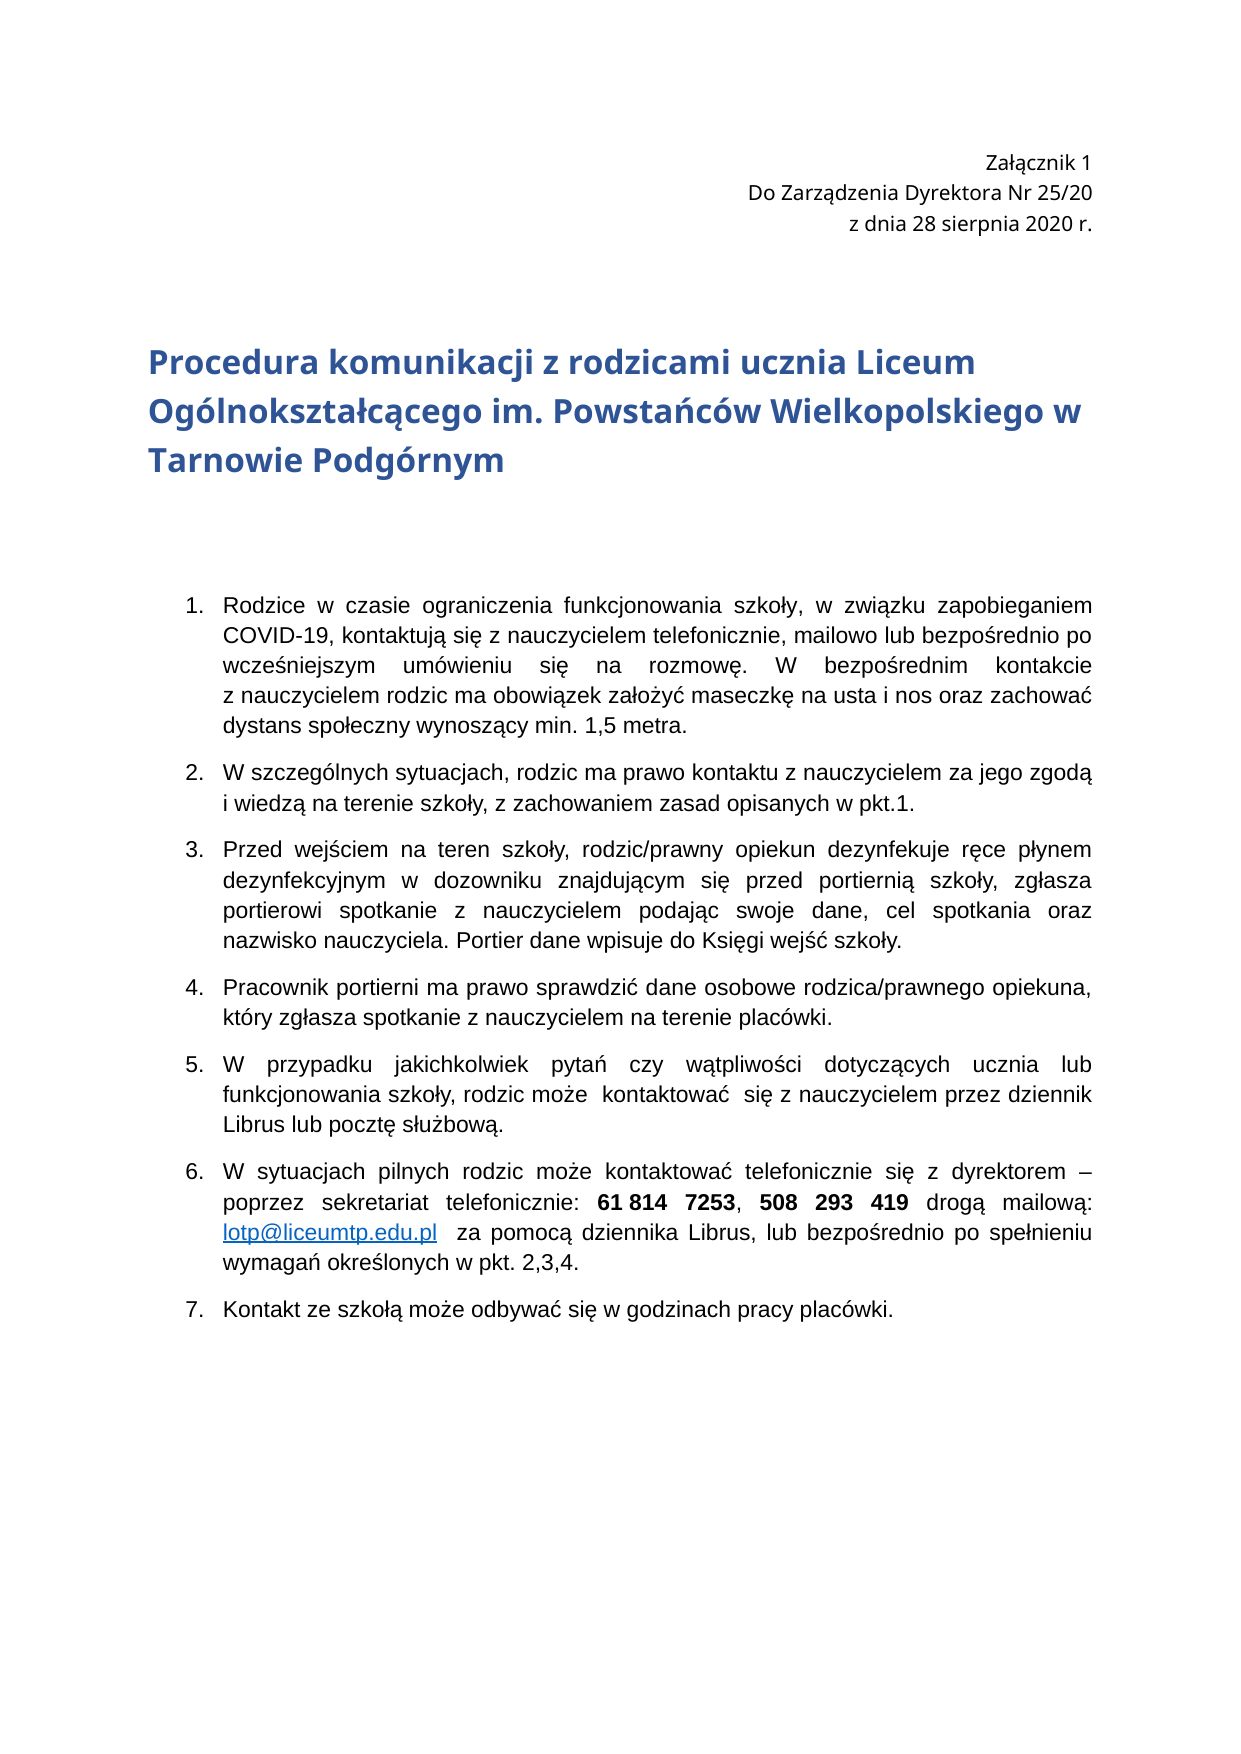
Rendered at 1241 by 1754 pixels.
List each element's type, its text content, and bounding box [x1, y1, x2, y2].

list Kontakt ze szkołą może odbywać się w godzinach pracy placówki. [185, 1296, 1093, 1322]
list W przypadku jakichkolwiek pytań czy wątpliwości dotyczących ucznia lub funkcjonowania szkoły, rodzic może kontaktować się z nauczycielem przez dziennik Librus lub pocztę służbową. [185, 1051, 1093, 1138]
text Procedura komunikacji z rodzicami ucznia Liceum Ogólnokształcącego im. Powstańców Wielkopolskiego w Tarnowie Podgórnym [148, 338, 1093, 482]
list W szczególnych sytuacjach, rodzic ma prawo kontaktu z nauczycielem za jego zgodą i wiedzą na terenie szkoły, z zachowaniem zasad opisanych w pkt.1. [185, 759, 1093, 816]
list Przed wejściem na teren szkoły, rodzic/prawny opiekun dezynfekuje ręce płynem dezynfekcyjnym w dozowniku znajdującym się przed portiernią szkoły, zgłasza portierowi spotkanie z nauczycielem podając swoje dane, cel spotkania oraz nazwisko nauczyciela. Portier dane wpisuje do Księgi wejść szkoły. [185, 836, 1093, 953]
text Do Zarządzenia Dyrektora Nr 25/20 [148, 178, 1093, 207]
list W sytuacjach pilnych rodzic może kontaktować telefonicznie się z dyrektorem – poprzez sekretariat telefonicznie: 61 814 7253, 508 293 419 drogą mailową: lotp@liceumtp.edu.pl za pomocą dziennika Librus, lub bezpośrednio po spełnieniu wymagań określonych w pkt. 2,3,4. [185, 1158, 1093, 1275]
list Rodzice w czasie ograniczenia funkcjonowania szkoły, w związku zapobieganiem COVID-19, kontaktują się z nauczycielem telefonicznie, mailowo lub bezpośrednio po wcześniejszym umówieniu się na rozmowę. W bezpośrednim kontakcie z nauczycielem rodzic ma obowiązek założyć maseczkę na usta i nos oraz zachować dystans społeczny wynoszący min. 1,5 metra. [185, 592, 1093, 739]
text z dnia 28 sierpnia 2020 r. [148, 209, 1093, 237]
list Pracownik portierni ma prawo sprawdzić dane osobowe rodzica/prawnego opiekuna, który zgłasza spotkanie z nauczycielem na terenie placówki. [185, 974, 1093, 1031]
text Załącznik 1 [148, 148, 1093, 176]
